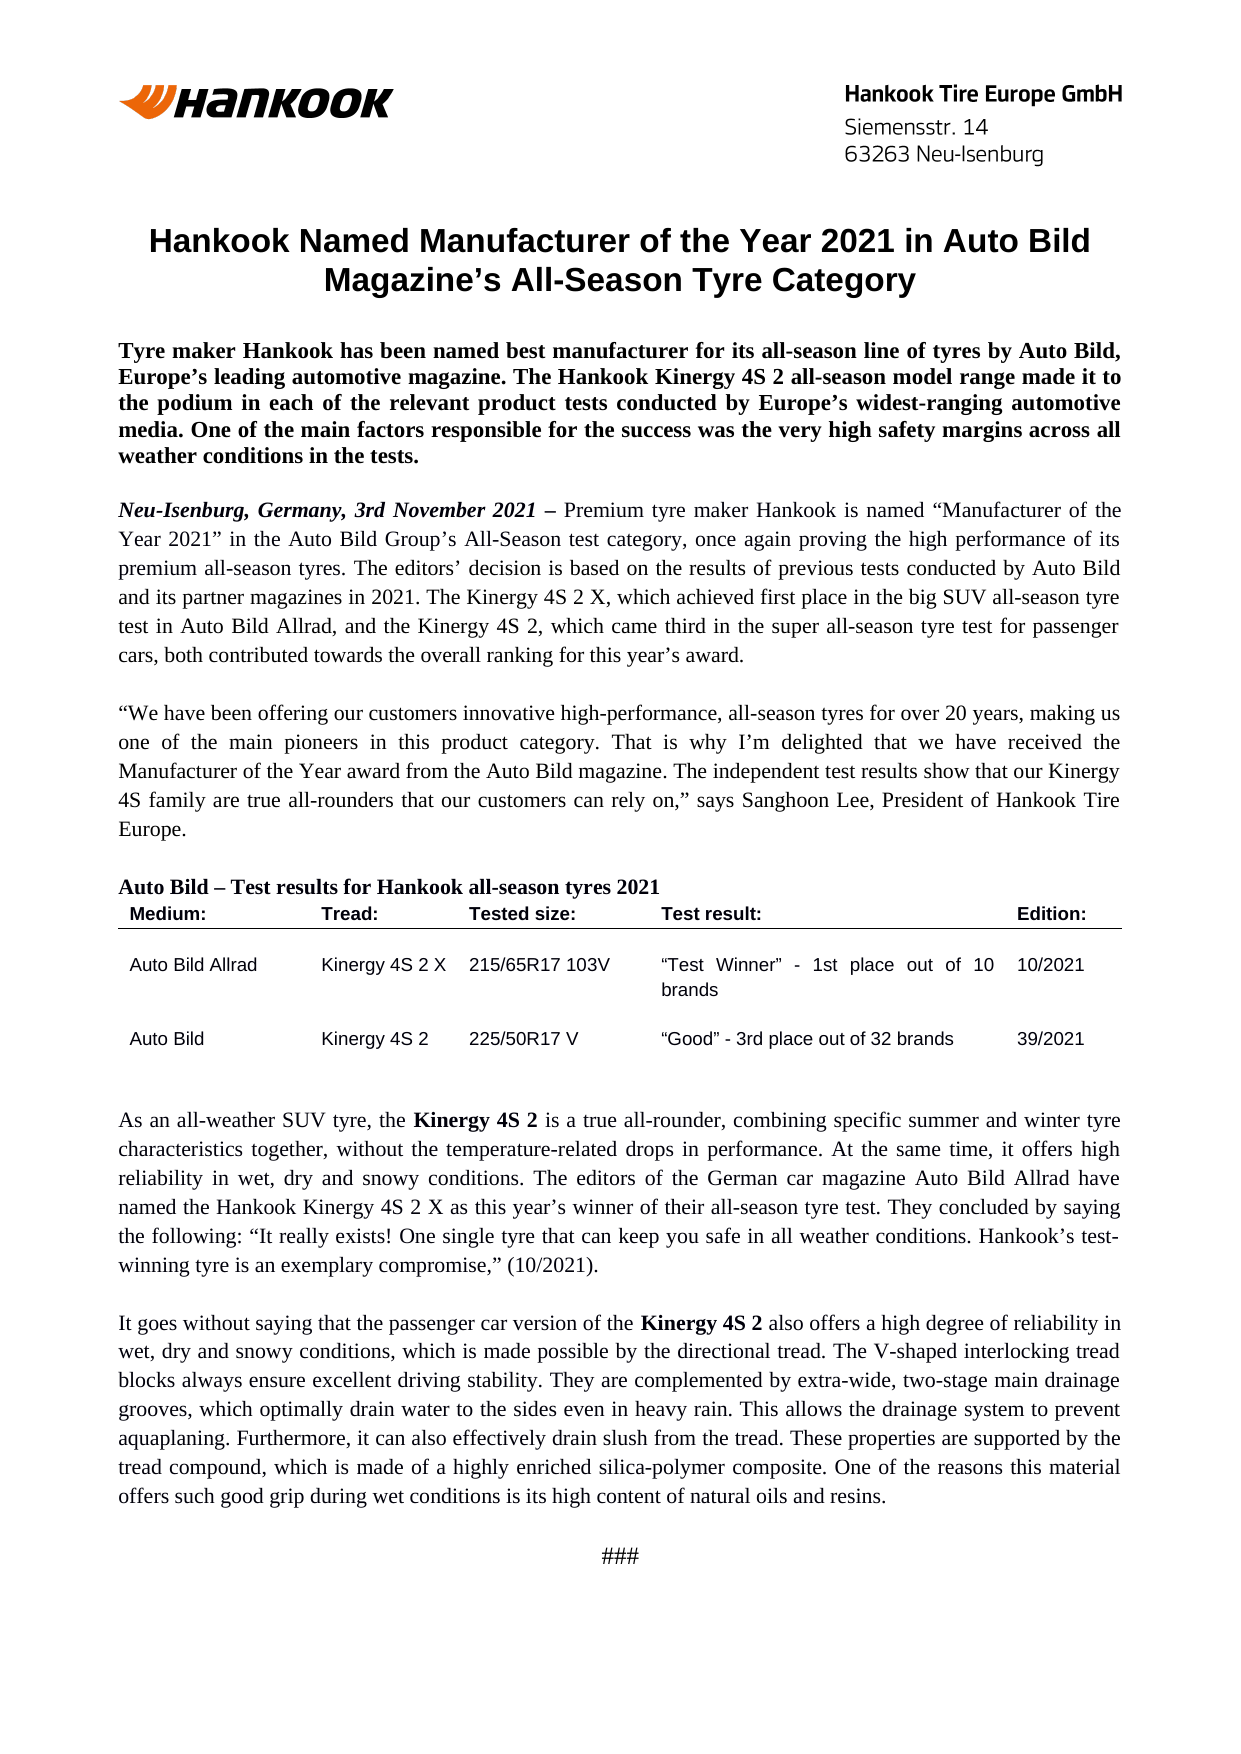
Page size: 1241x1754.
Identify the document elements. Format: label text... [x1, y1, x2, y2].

table_cell “Good” - 3rd place out of 32 brands [650, 1028, 1006, 1078]
table_cell 39/2021 [1006, 1028, 1122, 1078]
table_cell 225/50R17 V [458, 1028, 650, 1078]
text It goes without saying that the passenger car version of the Kinergy 4S 2 also offers a high degree of reliability in wet, dry and snowy conditions, which is made possible by the directional tread. The V-shaped interlocking tread blocks always ensure excellent driving stability. They are complemented by extra-wide, two-stage main drainage grooves, which optimally drain water to the sides even in heavy rain. This allows the drainage system to prevent aquaplaning. Furthermore, it can also effectively drain slush from the tread. These properties are supported by the tread compound, which is made of a highly enriched silica-polymer composite. One of the reasons this material offers such good grip during wet conditions is its high content of natural oils and resins. [118, 1309, 1122, 1508]
table_header Edition: [1006, 903, 1122, 928]
table_cell “Test Winner” - 1st place out of 10 brands [650, 929, 1006, 1028]
picture [1, 0, 1241, 195]
table_cell Kinergy 4S 2 [310, 1028, 458, 1078]
table_cell Kinergy 4S 2 X [310, 929, 458, 1028]
text ### [118, 1541, 1122, 1570]
text Tyre maker Hankook has been named best manufacturer for its all-season line of tyres by Auto Bild, Europe’s leading automotive magazine. The Hankook Kinergy 4S 2 all-season model range made it to the podium in each of the relevant product tests conducted by Europe’s widest-ranging automotive media. One of the main factors responsible for the success was the very high safety margins across all weather conditions in the tests. [118, 337, 1122, 468]
text Neu-Isenburg, Germany, 3rd November 2021 – Premium tyre maker Hankook is named “Manufacturer of the Year 2021” in the Auto Bild Group’s All-Season test category, once again proving the high performance of its premium all-season tyres. The editors’ decision is based on the results of previous tests conducted by Auto Bild and its partner magazines in 2021. The Kinergy 4S 2 X, which achieved first place in the big SUV all-season tyre test in Auto Bild Allrad, and the Kinergy 4S 2, which came third in the super all-season tyre test for passenger cars, both contributed towards the overall ranking for this year’s award. [118, 497, 1122, 667]
list Auto Bild – Test results for Hankook all-season tyres 2021 [118, 874, 1122, 899]
table_cell 10/2021 [1006, 929, 1122, 1028]
table_header Tested size: [458, 903, 650, 928]
text “We have been offering our customers innovative high-performance, all-season tyres for over 20 years, making us one of the main pioneers in this product category. That is why I’m delighted that we have received the Manufacturer of the Year award from the Auto Bild magazine. The independent test results show that our Kinergy 4S family are true all-rounders that our customers can rely on,” says Sanghoon Lee, President of Hankook Tire Europe. [118, 700, 1122, 841]
table_cell 215/65R17 103V [458, 929, 650, 1028]
table_cell Auto Bild Allrad [118, 929, 310, 1028]
table_header Tread: [310, 903, 458, 928]
table_header Test result: [650, 903, 1006, 928]
table_header Medium: [118, 903, 310, 928]
text Hankook Named Manufacturer of the Year 2021 in Auto Bild Magazine’s All-Season Tyre Category [118, 221, 1122, 298]
table_cell Auto Bild [118, 1028, 310, 1078]
text As an all-weather SUV tyre, the Kinergy 4S 2 is a true all-rounder, combining specific summer and winter tyre characteristics together, without the temperature-related drops in performance. At the same time, it offers high reliability in wet, dry and snowy conditions. The editors of the German car magazine Auto Bild Allrad have named the Hankook Kinergy 4S 2 X as this year’s winner of their all-season tyre test. They concluded by saying the following: “It really exists! One single tyre that can keep you safe in all weather conditions. Hankook’s test-winning tyre is an exemplary compromise,” (10/2021). [118, 1107, 1122, 1277]
